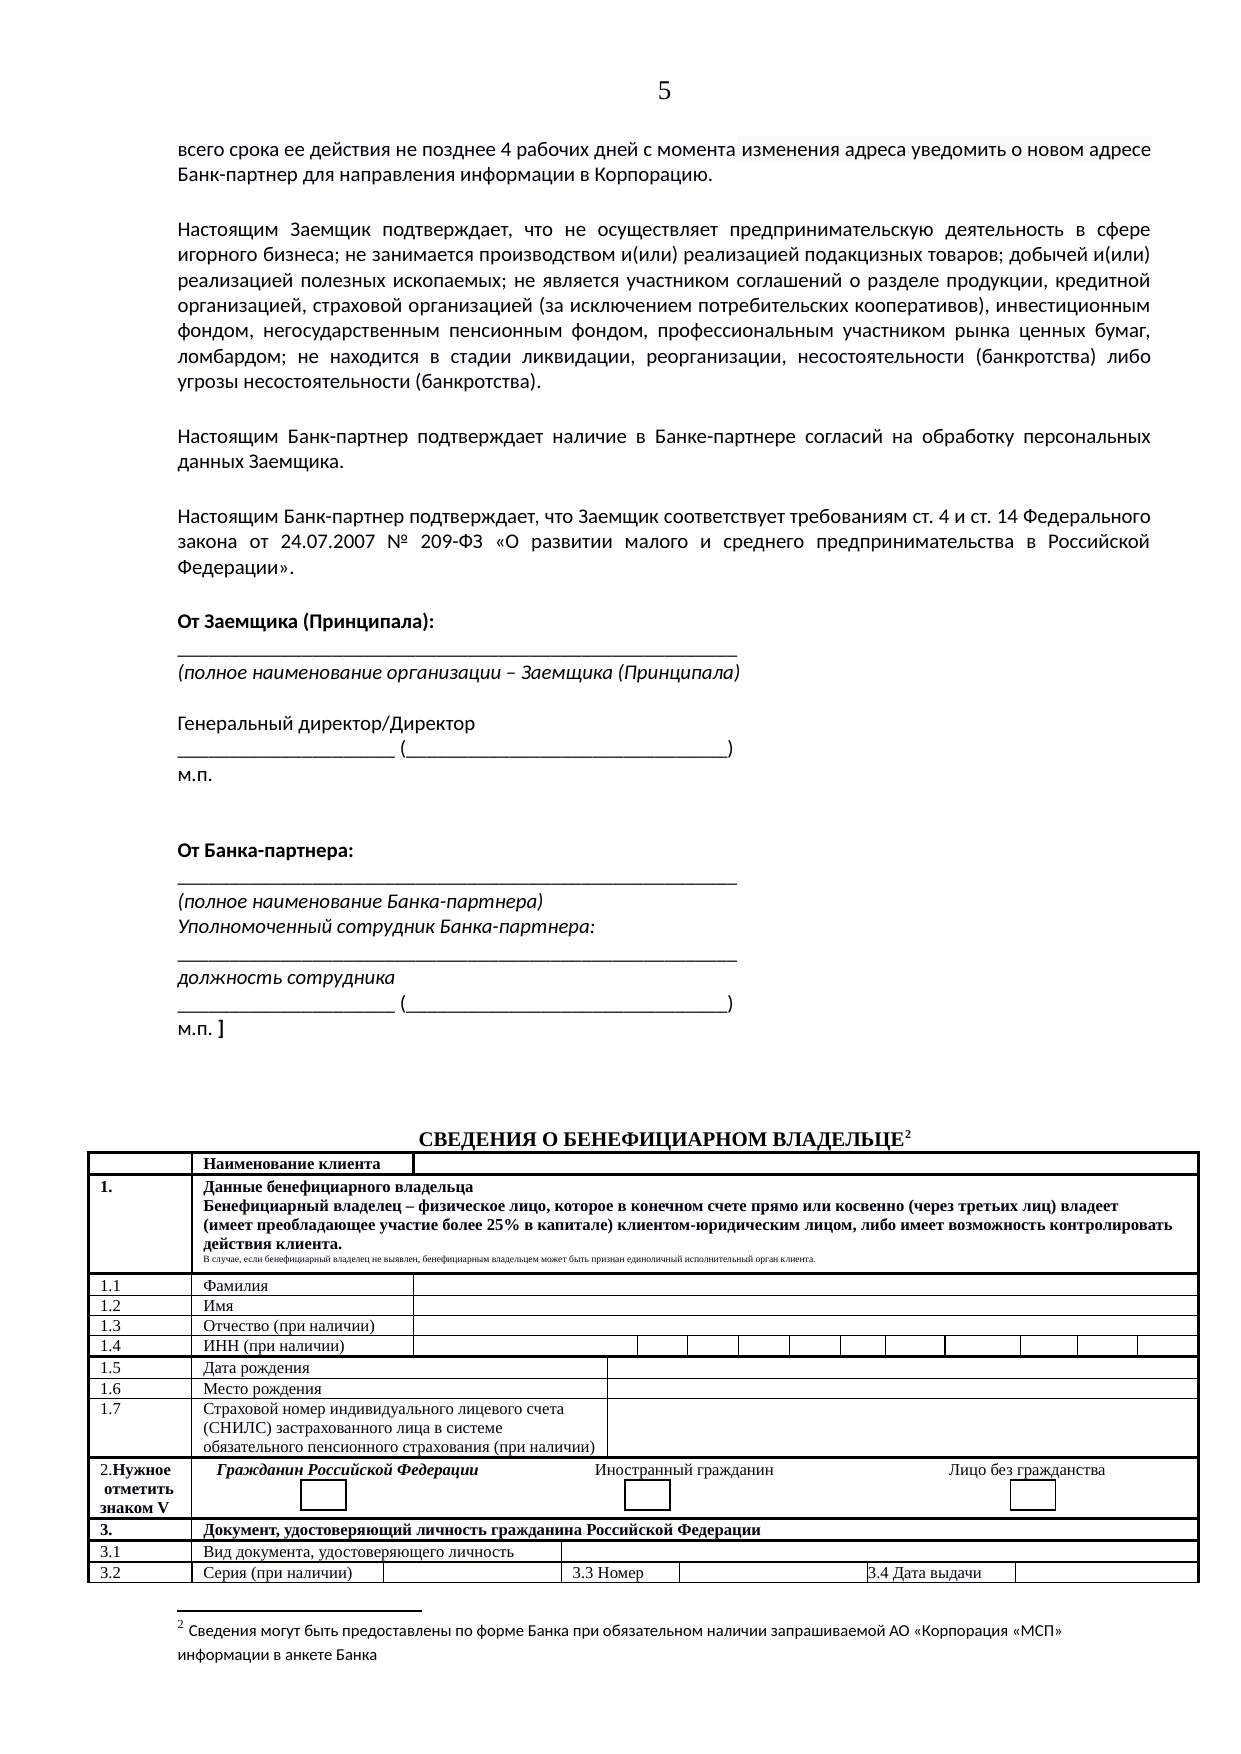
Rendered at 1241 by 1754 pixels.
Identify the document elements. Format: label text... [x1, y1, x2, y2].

table_cell Имя [192, 1296, 413, 1315]
text Настоящим Банк-партнер подтверждает, что Заемщик соответствует требованиям ст. 4 и ст. 14 Федерального закона от 24.07.2007 № 209-ФЗ «О развитии малого и среднего предпринимательства в Российской Федерации». [177, 503, 1152, 579]
table_cell 3. [90, 1520, 191, 1539]
table_cell 1.6 [90, 1379, 191, 1398]
text ______________________________________________________ [177, 863, 1152, 888]
table_cell [414, 1275, 1197, 1294]
table_cell Гражданин Российской Федерации [192, 1459, 503, 1517]
table_cell [946, 1336, 1020, 1355]
table_cell [414, 1336, 637, 1355]
table_cell 3.3 Номер [562, 1563, 679, 1582]
text ______________________________________________________ [177, 939, 1152, 964]
text _____________________ (_______________________________) [177, 990, 1152, 1015]
table_cell [608, 1358, 1197, 1377]
table_header Наименование клиента [193, 1154, 412, 1173]
table_cell Место рождения [192, 1379, 607, 1398]
text (полное наименование организации – Заемщика (Принципала) [177, 659, 1152, 685]
table_cell 1.1 [90, 1275, 191, 1294]
table_cell 1. [90, 1176, 191, 1272]
table_cell [688, 1336, 738, 1355]
table_cell Серия (при наличии) [193, 1563, 383, 1582]
table_cell Документ, удостоверяющий личность гражданина Российской Федерации [192, 1520, 1197, 1539]
table_cell [414, 1296, 1197, 1315]
table_cell 1.4 [90, 1336, 191, 1355]
text Уполномоченный сотрудник Банка-партнера: [177, 913, 1152, 939]
table_cell Иностранный гражданин [503, 1459, 882, 1517]
text м.п. [177, 761, 1152, 786]
table_cell Страховой номер индивидуального лицевого счета (СНИЛС) застрахованного лица в системе обязательного пенсионного страхования (при наличии) [192, 1399, 607, 1456]
text От Заемщика (Принципала): [177, 608, 1152, 634]
subtitle СВЕДЕНИЯ О БЕНЕФИЦИАРНОМ ВЛАДЕЛЬЦЕ [177, 1127, 1152, 1151]
table_cell [414, 1316, 1197, 1335]
text От Банка-партнера: [177, 837, 1152, 863]
text Настоящим Заемщик подтверждает, что не осуществляет предпринимательскую деятельность в сфере игорного бизнеса; не занимается производством и(или) реализацией подакцизных товаров; добычей и(или) реализацией полезных ископаемых; не является участником соглашений о разделе продукции, кредитной организацией, страховой организацией (за исключением потребительских кооперативов), инвестиционным фондом, негосударственным пенсионным фондом, профессиональным участником рынка ценных бумаг, ломбардом; не находится в стадии ликвидации, реорганизации, несостоятельности (банкротства) либо угрозы несостоятельности (банкротства). [177, 216, 1152, 394]
table_cell Дата рождения [192, 1358, 607, 1377]
table_cell [1016, 1563, 1197, 1582]
table_cell [384, 1563, 561, 1582]
table_cell [790, 1336, 840, 1355]
table_cell 1.3 [90, 1316, 191, 1335]
table_cell [739, 1336, 789, 1355]
table_cell [562, 1542, 1197, 1561]
table_cell 2.Нужное отметить знаком V [90, 1459, 191, 1517]
table_cell 3.1 [90, 1542, 191, 1561]
table_cell [886, 1336, 944, 1355]
table_cell [1021, 1336, 1077, 1355]
table_cell [680, 1563, 867, 1582]
table_cell [1172, 1459, 1197, 1517]
table_cell [638, 1336, 687, 1355]
table_cell 1.5 [90, 1358, 191, 1377]
table_cell 1.7 [90, 1399, 191, 1456]
table_header [90, 1154, 191, 1173]
table_header [415, 1154, 1197, 1173]
table_cell [841, 1336, 885, 1355]
text Генеральный директор/Директор [177, 710, 1152, 736]
text м.п. ] [177, 1015, 1152, 1041]
text должность сотрудника [177, 964, 1152, 990]
table_cell ИНН (при наличии) [192, 1336, 413, 1355]
table_cell Фамилия [192, 1275, 413, 1294]
table_cell Отчество (при наличии) [192, 1316, 413, 1335]
text Настоящим Банк-партнер подтверждает наличие в Банке-партнере согласий на обработку персональных данных Заемщика. [177, 423, 1152, 474]
table_cell 3.4 Дата выдачи [868, 1563, 1015, 1582]
text (полное наименование Банка-партнера) [177, 888, 1152, 913]
table_cell Данные бенефициарного владельца Бенефициарный владелец – физическое лицо, которое в конечном счете прямо или косвенно (через третьих лиц) владеет (имеет преобладающее участие более 25% в капитале) клиентом-юридическим лицом, либо имеет возможность контролировать действия клиента. В случае, если бенефициарный владелец не выявлен, бенефициарным владельцем может быть признан единоличный исполнительный орган клиента. [193, 1176, 1197, 1272]
table_cell [608, 1379, 1197, 1398]
table_cell [608, 1399, 1197, 1456]
text ______________________________________________________ [177, 634, 1152, 659]
table_cell [1138, 1336, 1197, 1355]
table_cell [1078, 1336, 1137, 1355]
table_cell Лицо без гражданства [882, 1459, 1172, 1517]
text _____________________ (_______________________________) [177, 736, 1152, 761]
table_cell Вид документа, удостоверяющего личность [192, 1542, 561, 1561]
table_cell 3.2 [90, 1563, 191, 1582]
table_cell 1.2 [90, 1296, 191, 1315]
